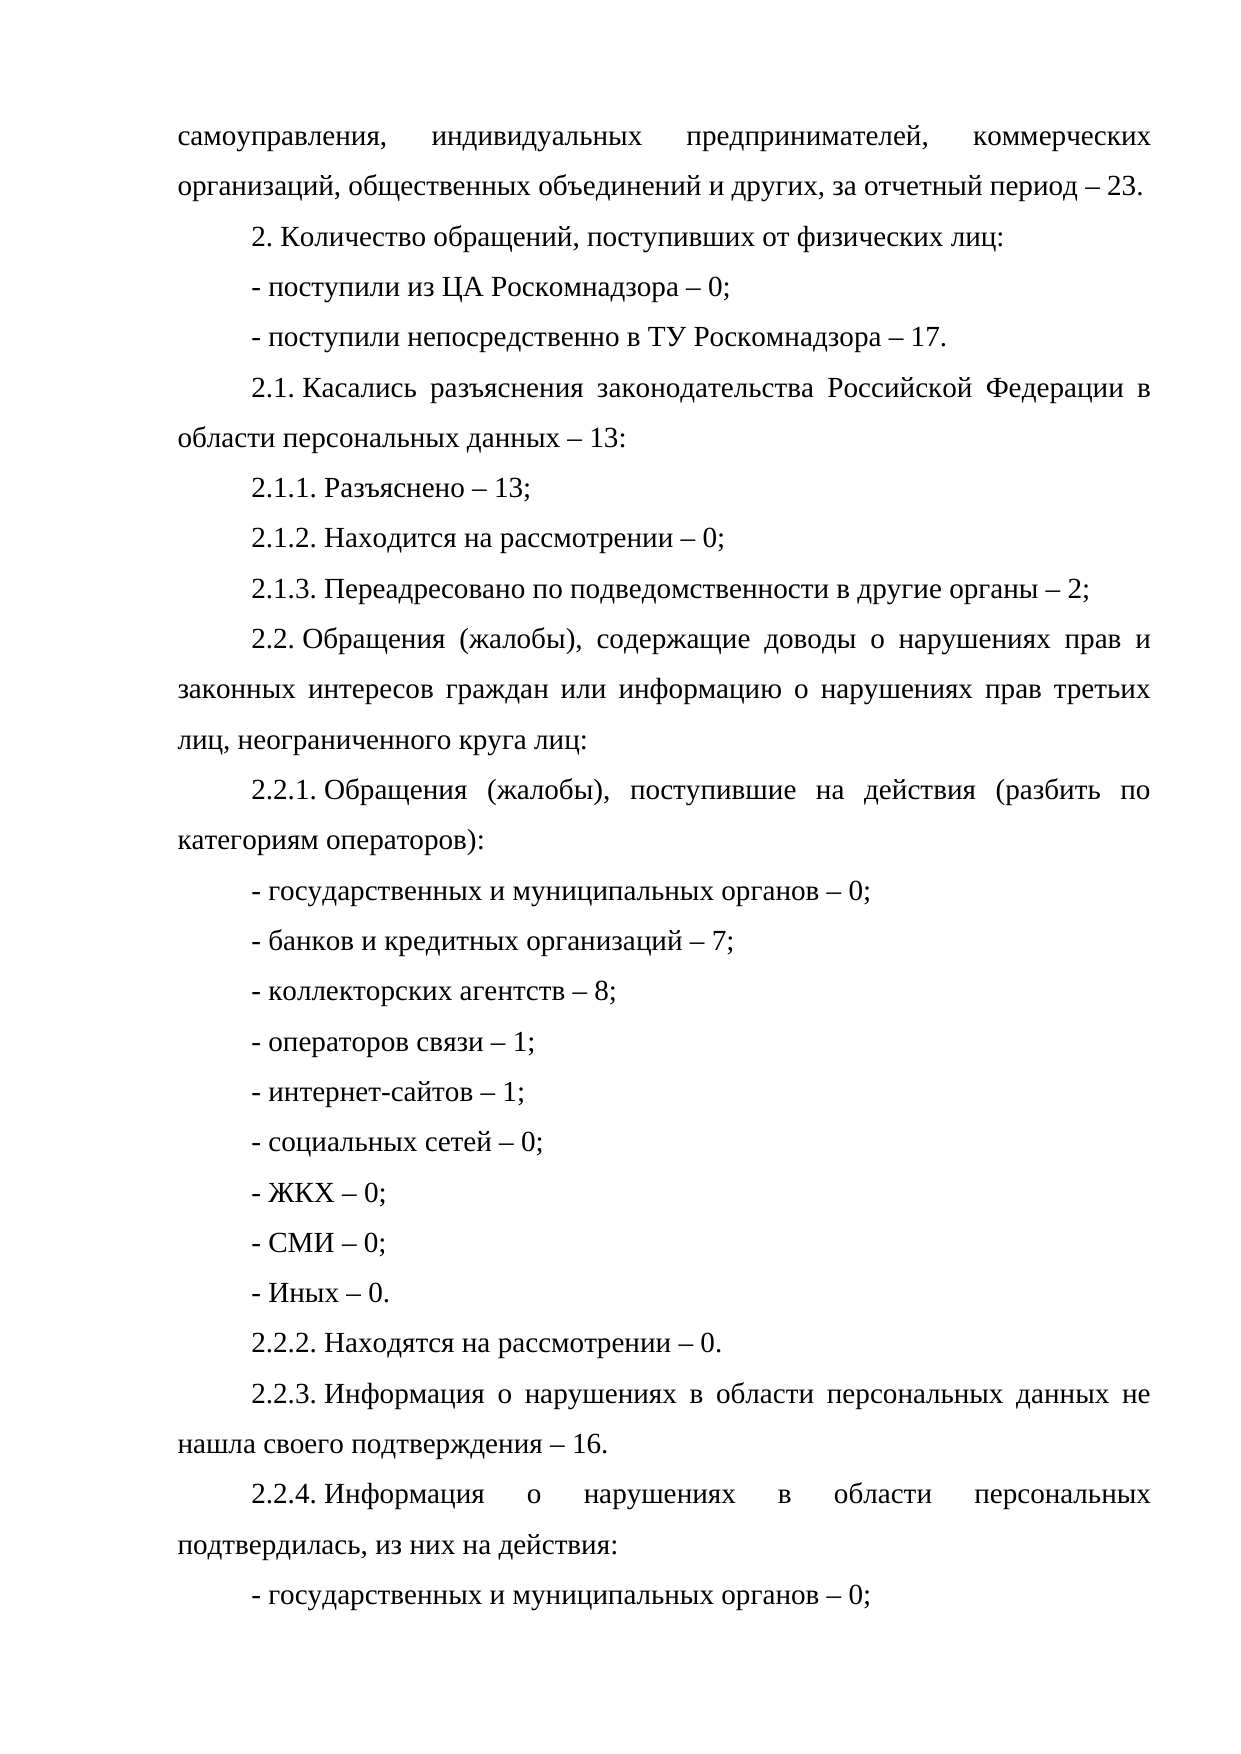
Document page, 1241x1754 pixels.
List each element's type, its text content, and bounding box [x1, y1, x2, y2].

text - СМИ – 0; [177, 1225, 1152, 1258]
text 2.1.2. Находится на рассмотрении – 0; [177, 521, 1152, 554]
text - коллекторских агентств – 8; [177, 973, 1152, 1007]
text - ЖКХ – 0; [177, 1175, 1152, 1208]
text 2.2.2. Находятся на рассмотрении – 0. [177, 1326, 1152, 1359]
text 2. Количество обращений, поступивших от физических лиц: [177, 219, 1152, 252]
text 2.2.4. Информация о нарушениях в области персональных подтвердилась, из них на действия: [177, 1477, 1152, 1560]
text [177, 118, 1152, 202]
text - поступили из ЦА Роскомнадзора – 0; [177, 269, 1152, 303]
text - интернет-сайтов – 1; [177, 1074, 1152, 1108]
text 2.2.3. Информация о нарушениях в области персональных данных не нашла своего подтверждения – 16. [177, 1376, 1152, 1460]
text - операторов связи – 1; [177, 1024, 1152, 1057]
text 2.2.1. Обращения (жалобы), поступившие на действия (разбить по категориям операторов): [177, 772, 1152, 856]
text 2.1.1. Разъяснено – 13; [177, 470, 1152, 504]
text - поступили непосредственно в ТУ Роскомнадзора – 17. [177, 319, 1152, 353]
text - государственных и муниципальных органов – 0; [177, 1577, 1152, 1611]
text - социальных сетей – 0; [177, 1124, 1152, 1158]
text 2.2. Обращения (жалобы), содержащие доводы о нарушениях прав и законных интересов граждан или информацию о нарушениях прав третьих лиц, неограниченного круга лиц: [177, 621, 1152, 755]
text - банков и кредитных организаций – 7; [177, 923, 1152, 957]
text 2.1.3. Переадресовано по подведомственности в другие органы – 2; [177, 571, 1152, 604]
text - государственных и муниципальных органов – 0; [177, 873, 1152, 906]
text 2.1. Касались разъяснения законодательства Российской Федерации в области персональных данных – 13: [177, 370, 1152, 453]
text - Иных – 0. [177, 1275, 1152, 1309]
